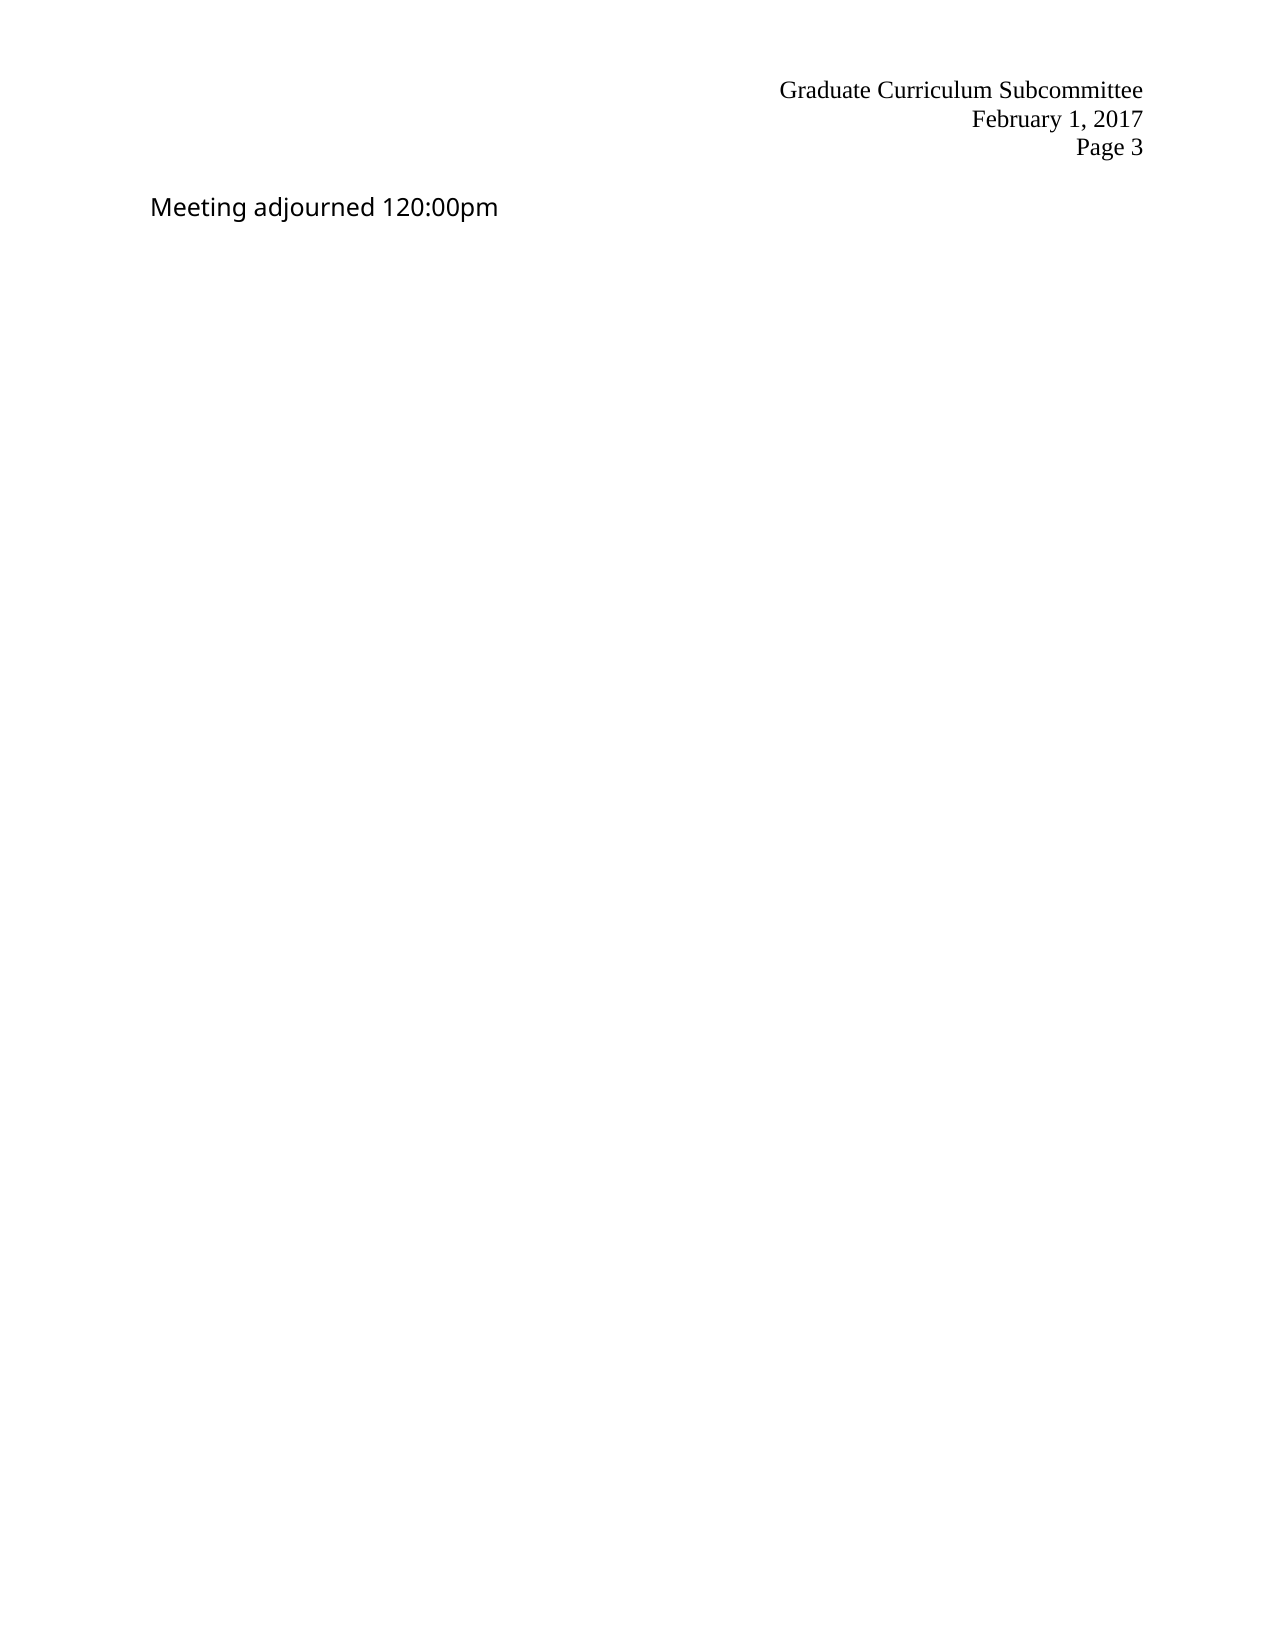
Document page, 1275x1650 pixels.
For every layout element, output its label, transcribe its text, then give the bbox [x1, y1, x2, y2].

text Meeting adjourned 120:00pm [150, 190, 1143, 224]
